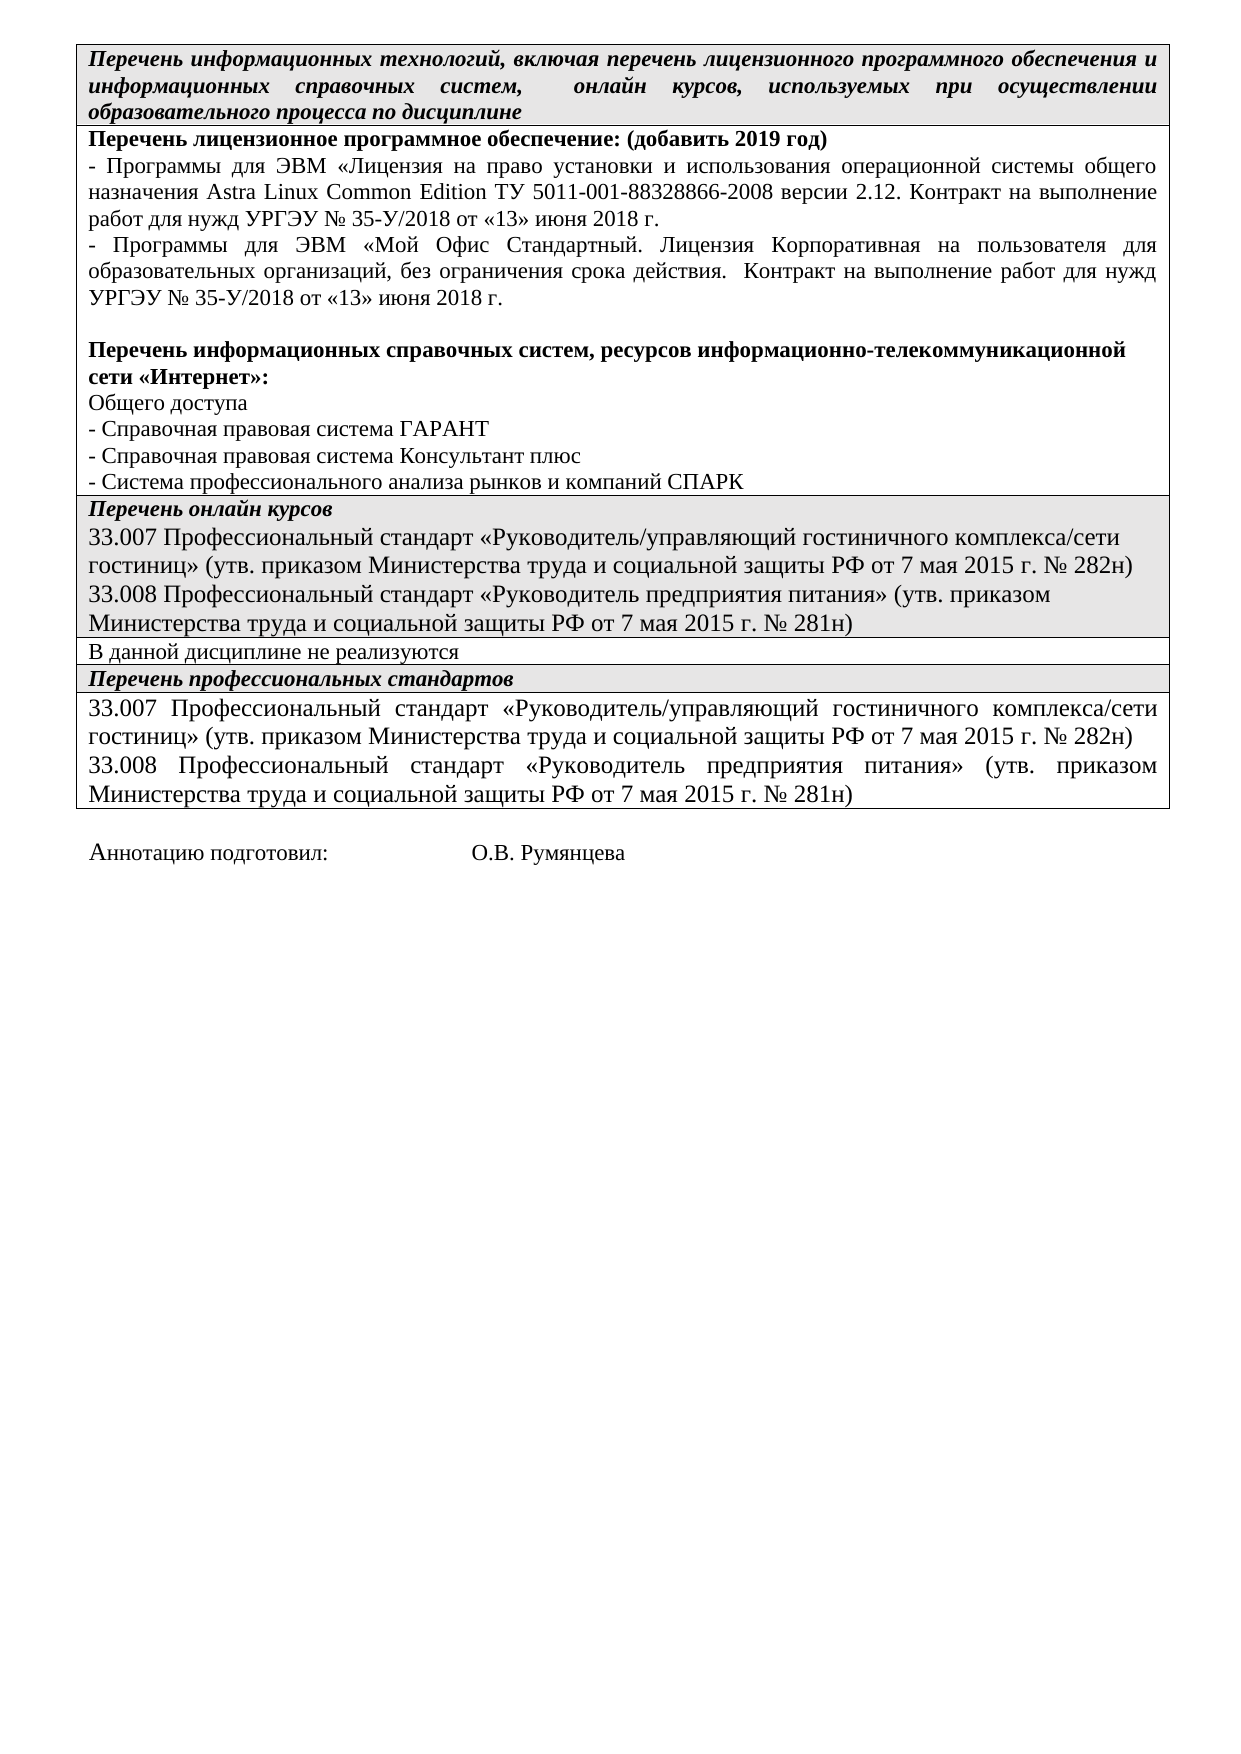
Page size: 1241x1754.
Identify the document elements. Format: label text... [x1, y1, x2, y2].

table_cell Перечень онлайн курсов 33.007 Профессиональный стандарт «Руководитель/управляющий гостиничного комплекса/сети гостиниц» (утв. приказом Министерства труда и социальной защиты РФ от 7 мая 2015 г. № 282н) 33.008 Профессиональный стандарт «Руководитель предприятия питания» (утв. приказом Министерства труда и социальной защиты РФ от 7 мая 2015 г. № 281н) [77, 496, 1169, 637]
table_cell 33.007 Профессиональный стандарт «Руководитель/управляющий гостиничного комплекса/сети гостиниц» (утв. приказом Министерства труда и социальной защиты РФ от 7 мая 2015 г. № 282н) 33.008 Профессиональный стандарт «Руководитель предприятия питания» (утв. приказом Министерства труда и социальной защиты РФ от 7 мая 2015 г. № 281н) [77, 693, 1169, 808]
text Аннотацию подготовил: О.В. Румянцева [88, 837, 1181, 866]
table_cell Перечень профессиональных стандартов [77, 665, 1169, 692]
table_cell В данной дисциплине не реализуются [77, 638, 1169, 664]
table_cell Перечень лицензионное программное обеспечение: (добавить 2019 год) - Программы для ЭВМ «Лицензия на право установки и использования операционной системы общего назначения Astra Linux Common Edition ТУ 5011-001-88328866-2008 версии 2.12. Контракт на выполнение работ для нужд УРГЭУ № 35-У/2018 от «13» июня 2018 г. - Программы для ЭВМ «Мой Офис Стандартный. Лицензия Корпоративная на пользователя для образовательных организаций, без ограничения срока действия. Контракт на выполнение работ для нужд УРГЭУ № 35-У/2018 от «13» июня 2018 г. Перечень информационных справочных систем, ресурсов информационно-телекоммуникационной сети «Интернет»: Общего доступа - Справочная правовая система ГАРАНТ - Справочная правовая система Консультант плюс - Система профессионального анализа рынков и компаний СПАРК [77, 126, 1169, 494]
table_cell Перечень информационных технологий, включая перечень лицензионного программного обеспечения и информационных справочных систем, онлайн курсов, используемых при осуществлении образовательного процесса по дисциплине [77, 45, 1169, 124]
